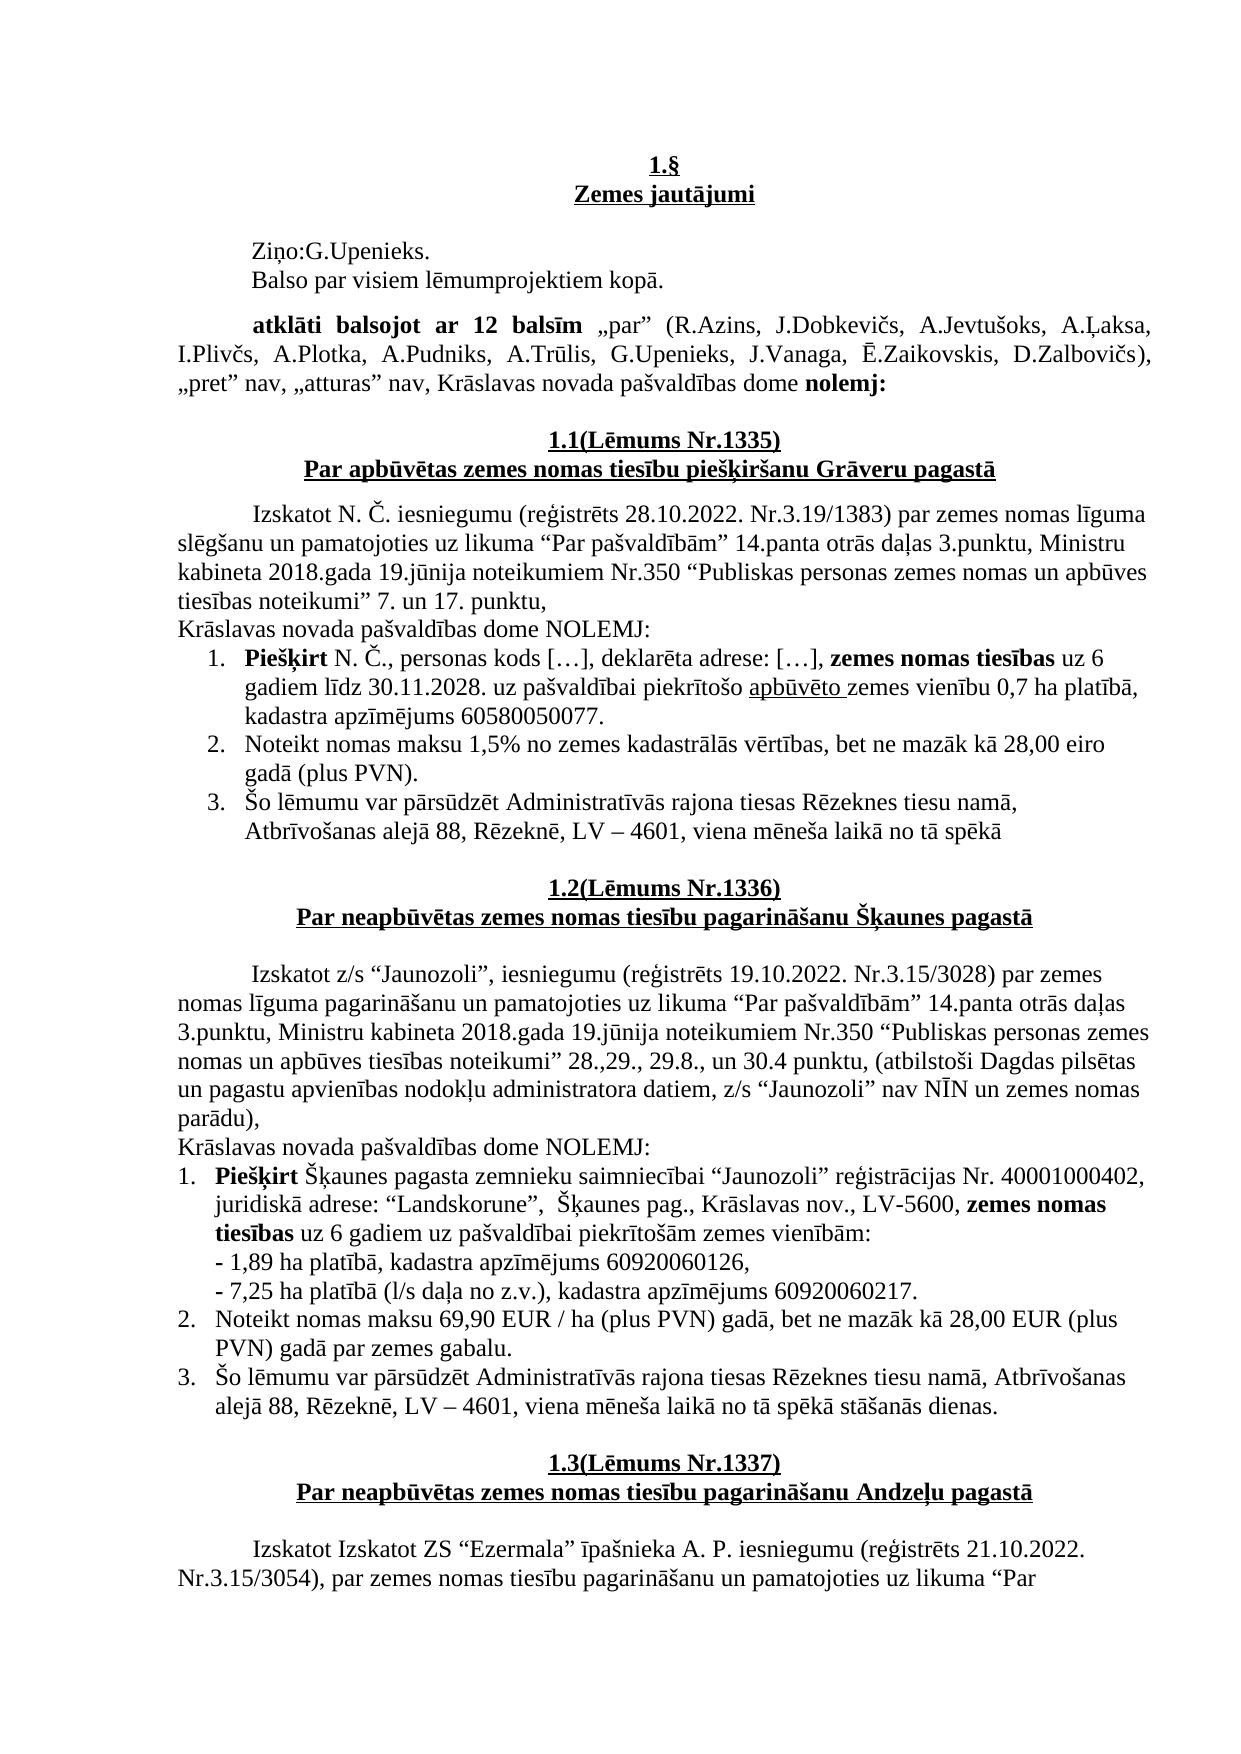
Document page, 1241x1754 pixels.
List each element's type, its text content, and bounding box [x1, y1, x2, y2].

text Zemes jautājumi [177, 179, 1152, 207]
text Balso par visiem lēmumprojektiem kopā. [177, 265, 1152, 294]
list Noteikt nomas maksu 1,5% no zemes kadastrālās vērtības, bet ne mazāk kā 28,00 eiro gadā (plus PVN). [207, 729, 1152, 787]
text 1.1(Lēmums Nr.1335) [177, 425, 1152, 454]
list - 1,89 ha platībā, kadastra apzīmējums 60920060126, [215, 1247, 1152, 1276]
list Piešķirt N. Č., personas kods […], deklarēta adrese: […], zemes nomas tiesības uz 6 gadiem līdz 30.11.2028. uz pašvaldībai piekrītošo apbūvēto zemes vienību 0,7 ha platībā, kadastra apzīmējums 60580050077. [207, 643, 1152, 729]
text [177, 1534, 1152, 1592]
text Par neapbūvētas zemes nomas tiesību pagarināšanu Andzeļu pagastā [133, 1477, 1152, 1506]
text Krāslavas novada pašvaldības dome NOLEMJ: [177, 1132, 1152, 1161]
list Šo lēmumu var pārsūdzēt Administratīvās rajona tiesas Rēzeknes tiesu namā, Atbrīvošanas alejā 88, Rēzeknē, LV – 4601, viena mēneša laikā no tā spēkā [207, 787, 1152, 844]
text Par neapbūvētas zemes nomas tiesību pagarināšanu Šķaunes pagastā [177, 902, 1152, 931]
text 1.2(Lēmums Nr.1336) [177, 873, 1152, 902]
text Izskatot z/s “Jaunozoli”, iesniegumu (reģistrēts 19.10.2022. Nr.3.15/3028) par zemes nomas līguma pagarināšanu un pamatojoties uz likuma “Par pašvaldībām” 14.panta otrās daļas 3.punktu, Ministru kabineta 2018.gada 19.jūnija noteikumiem Nr.350 “Publiskas personas zemes nomas un apbūves tiesības noteikumi” 28.,29., 29.8., un 30.4 punktu, (atbilstoši Dagdas pilsētas un pagastu apvienības nodokļu administratora datiem, z/s “Jaunozoli” nav NĪN un zemes nomas parādu), [177, 959, 1152, 1132]
list - 7,25 ha platībā (l/s daļa no z.v.), kadastra apzīmējums 60920060217. [215, 1276, 1152, 1304]
text atklāti balsojot ar 12 balsīm „par” (R.Azins, J.Dobkevičs, A.Jevtušoks, A.Ļaksa, I.Plivčs, A.Plotka, A.Pudniks, A.Trūlis, G.Upenieks, J.Vanaga, Ē.Zaikovskis, D.Zalbovičs), „pret” nav, „atturas” nav, Krāslavas novada pašvaldības dome nolemj: [177, 310, 1152, 397]
text Izskatot N. Č. iesniegumu (reģistrēts 28.10.2022. Nr.3.19/1383) par zemes nomas līguma slēgšanu un pamatojoties uz likuma “Par pašvaldībām” 14.panta otrās daļas 3.punktu, Ministru kabineta 2018.gada 19.jūnija noteikumiem Nr.350 “Publiskas personas zemes nomas un apbūves tiesības noteikumi” 7. un 17. punktu, [177, 499, 1152, 614]
text Ziņo:G.Upenieks. [177, 236, 1152, 265]
text Krāslavas novada pašvaldības dome NOLEMJ: [177, 614, 1152, 643]
list Noteikt nomas maksu 69,90 EUR / ha (plus PVN) gadā, bet ne mazāk kā 28,00 EUR (plus PVN) gadā par zemes gabalu. [177, 1304, 1152, 1362]
list Piešķirt Šķaunes pagasta zemnieku saimniecībai “Jaunozoli” reģistrācijas Nr. 40001000402, juridiskā adrese: “Landskorune”, Šķaunes pag., Krāslavas nov., LV-5600, zemes nomas tiesības uz 6 gadiem uz pašvaldībai piekrītošām zemes vienībām: [177, 1161, 1152, 1247]
list Šo lēmumu var pārsūdzēt Administratīvās rajona tiesas Rēzeknes tiesu namā, Atbrīvošanas alejā 88, Rēzeknē, LV – 4601, viena mēneša laikā no tā spēkā stāšanās dienas. [177, 1362, 1152, 1419]
text 1.3(Lēmums Nr.1337) [133, 1448, 1152, 1477]
text Par apbūvētas zemes nomas tiesību piešķiršanu Grāveru pagastā [148, 454, 1152, 483]
text 1.§ [177, 150, 1152, 179]
